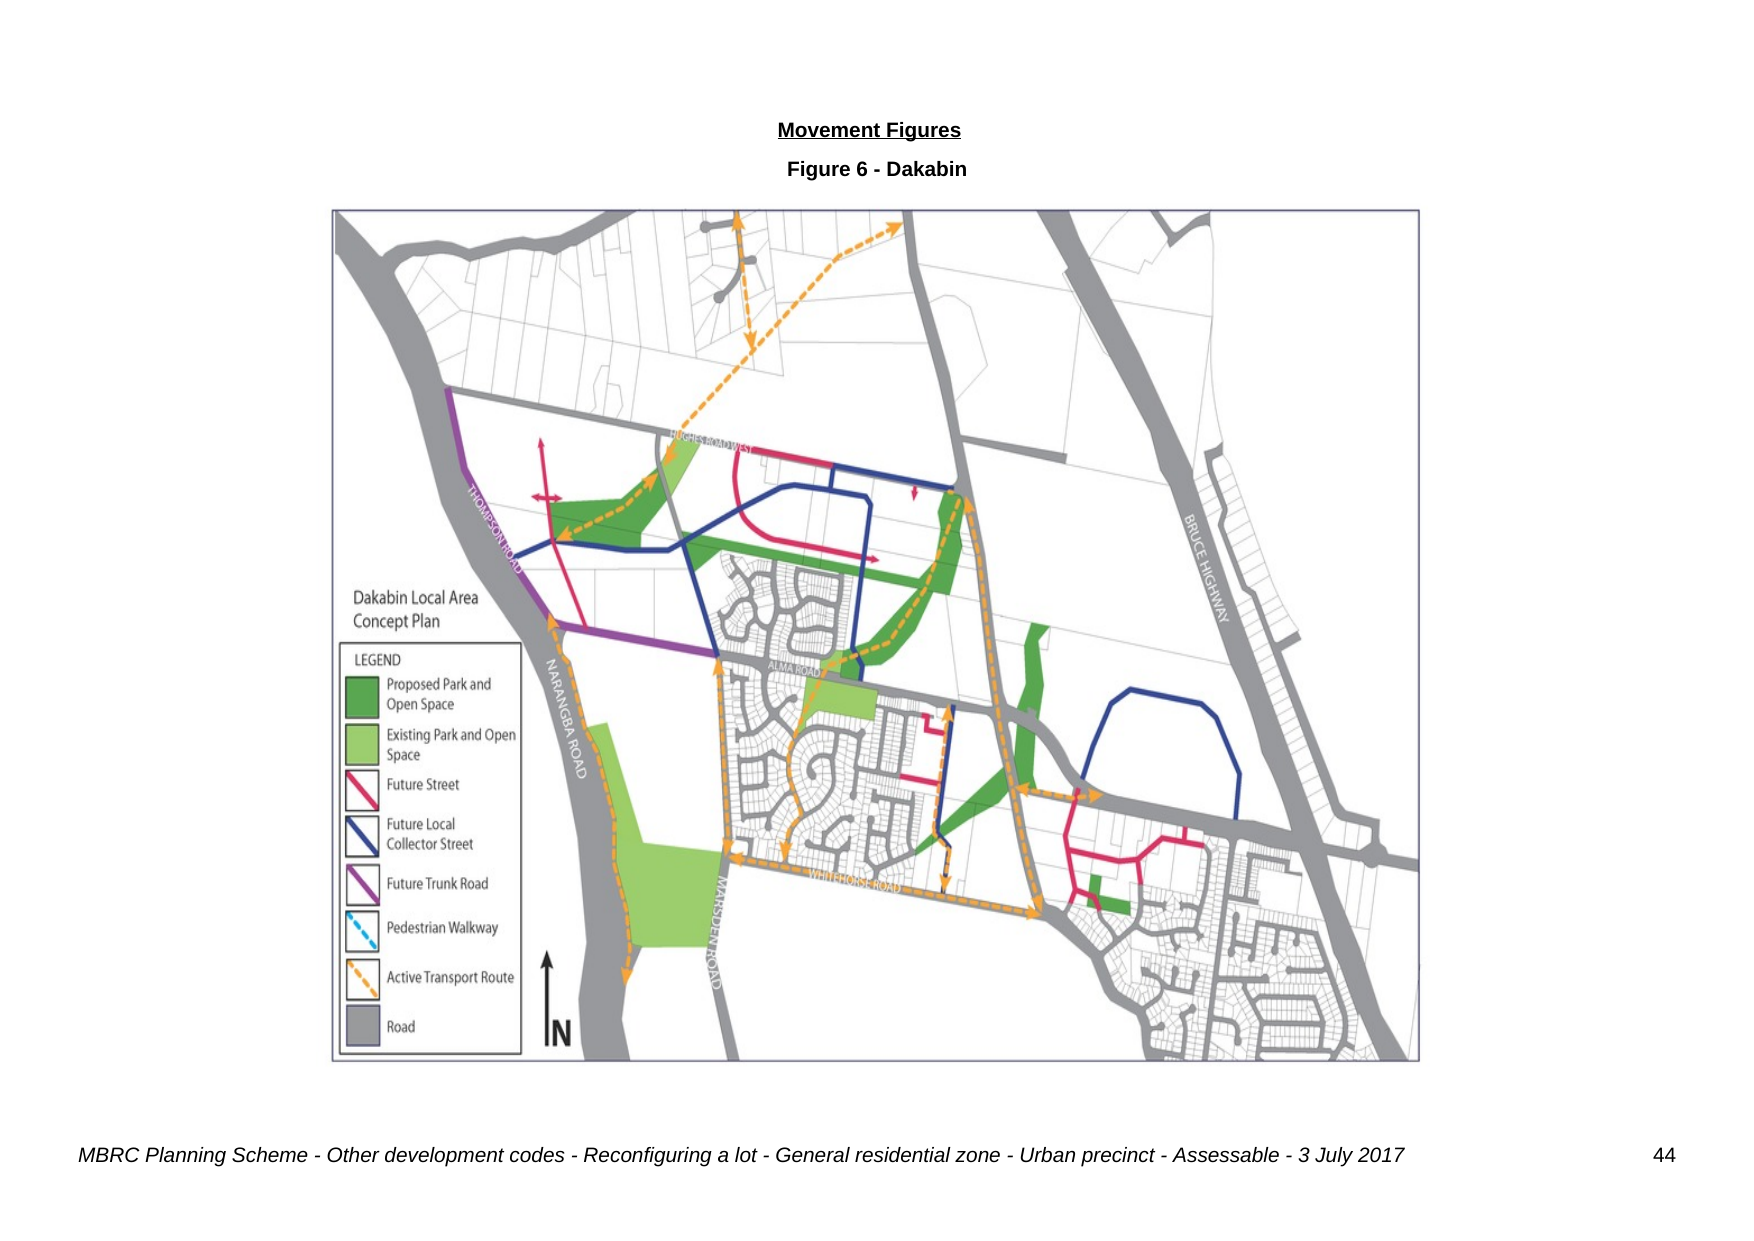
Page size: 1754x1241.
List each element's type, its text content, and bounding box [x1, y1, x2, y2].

picture [316, 185, 1438, 1080]
text Movement Figures [75, 117, 1663, 141]
text Figure 6 - Dakabin [75, 157, 1679, 181]
